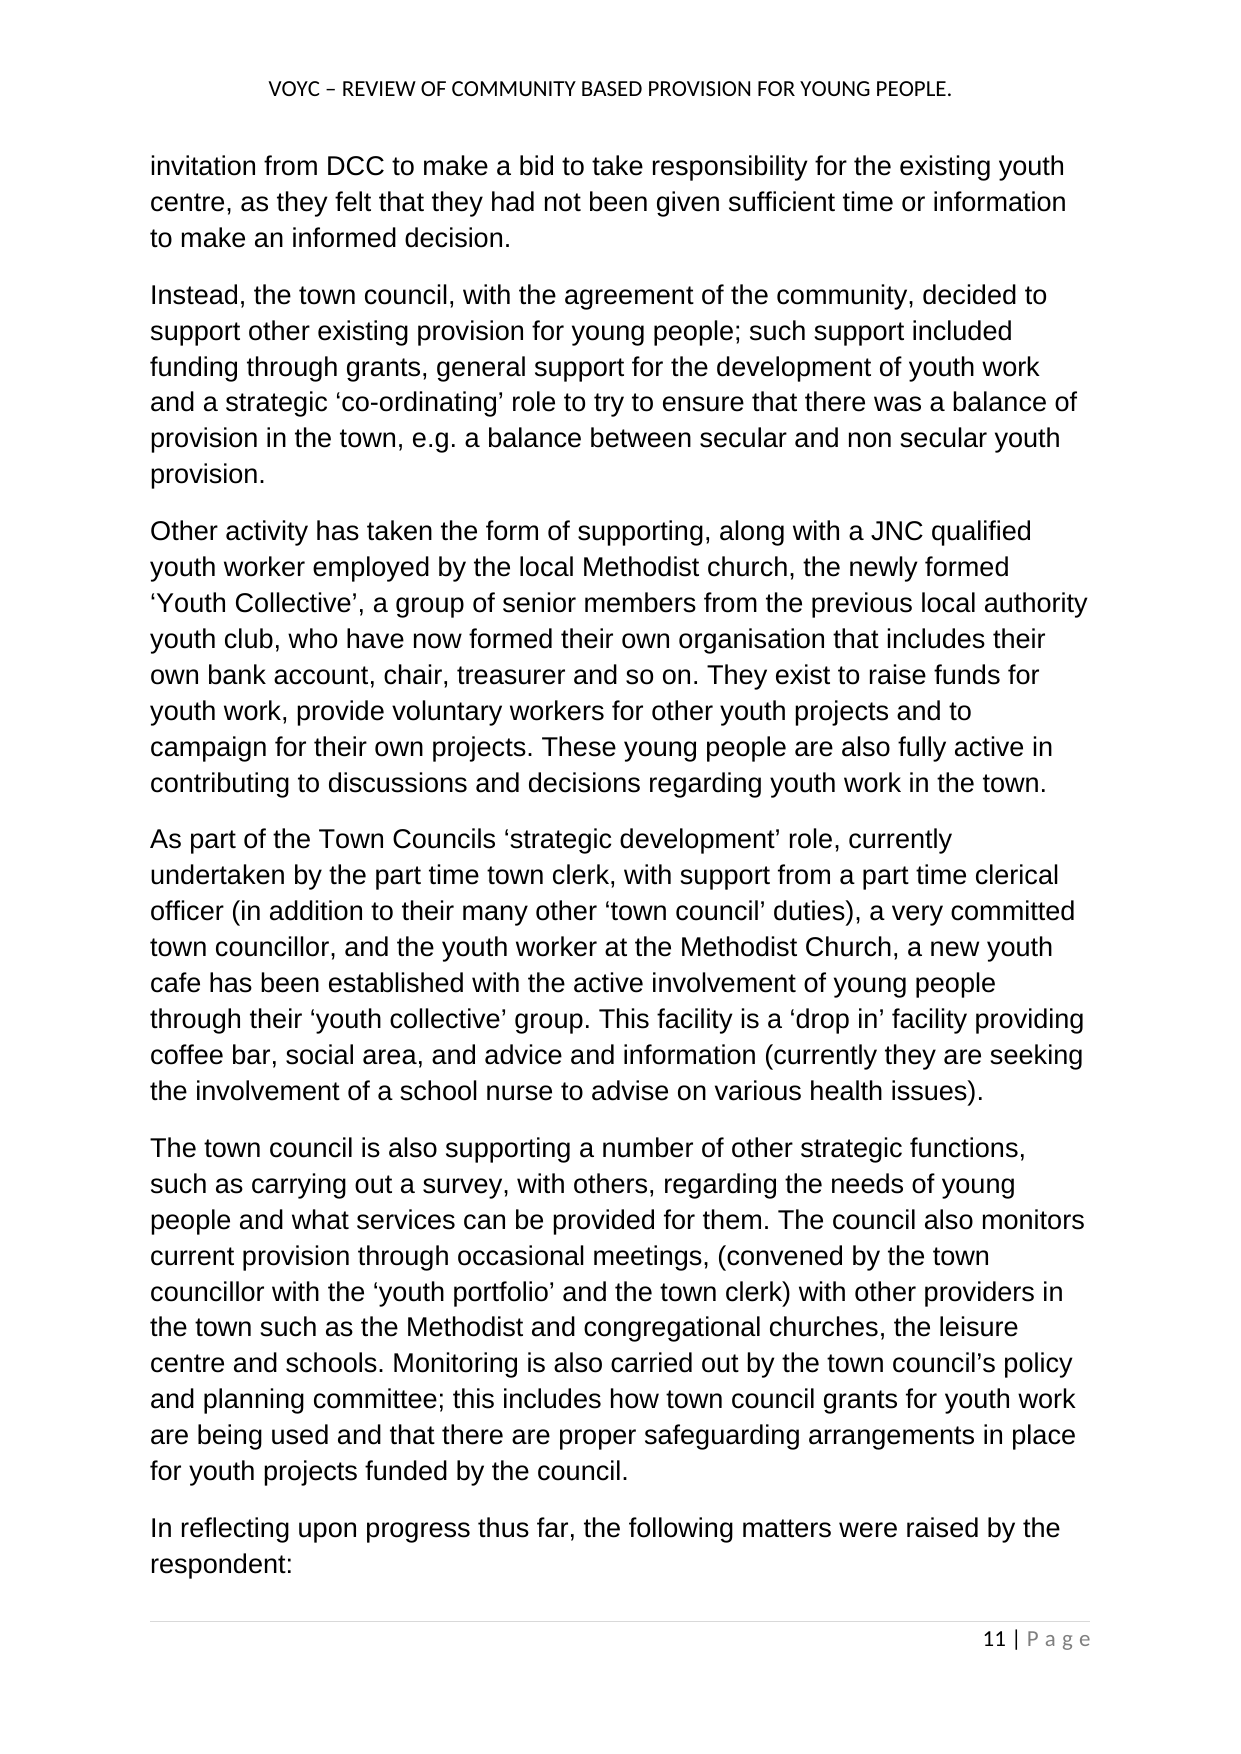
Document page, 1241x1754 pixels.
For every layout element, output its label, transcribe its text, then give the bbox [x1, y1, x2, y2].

text As part of the Town Councils ‘strategic development’ role, currently undertaken by the part time town clerk, with support from a part time clerical officer (in addition to their many other ‘town council’ duties), a very committed town councillor, and the youth worker at the Methodist Church, a new youth cafe has been established with the active involvement of young people through their ‘youth collective’ group. This facility is a ‘drop in’ facility providing coffee bar, social area, and advice and information (currently they are seeking the involvement of a school nurse to advise on various health issues). [150, 823, 1090, 1106]
text The town council is also supporting a number of other strategic functions, such as carrying out a survey, with others, regarding the needs of young people and what services can be provided for them. The council also monitors current provision through occasional meetings, (convened by the town councillor with the ‘youth portfolio’ and the town clerk) with other providers in the town such as the Methodist and congregational churches, the leisure centre and schools. Monitoring is also carried out by the town council’s policy and planning committee; this includes how town council grants for youth work are being used and that there are proper safeguarding arrangements in place for youth projects funded by the council. [150, 1132, 1090, 1486]
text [150, 150, 1090, 253]
text Other activity has taken the form of supporting, along with a JNC qualified youth worker employed by the local Methodist church, the newly formed ‘Youth Collective’, a group of senior members from the previous local authority youth club, who have now formed their own organisation that includes their own bank account, chair, treasurer and so on. They exist to raise funds for youth work, provide voluntary workers for other youth projects and to campaign for their own projects. These young people are also fully active in contributing to discussions and decisions regarding youth work in the town. [150, 515, 1090, 798]
text Instead, the town council, with the agreement of the community, decided to support other existing provision for young people; such support included funding through grants, general support for the development of youth work and a strategic ‘co-ordinating’ role to try to ensure that there was a balance of provision in the town, e.g. a balance between secular and non secular youth provision. [150, 279, 1090, 489]
text In reflecting upon progress thus far, the following matters were raised by the respondent: [150, 1512, 1090, 1579]
